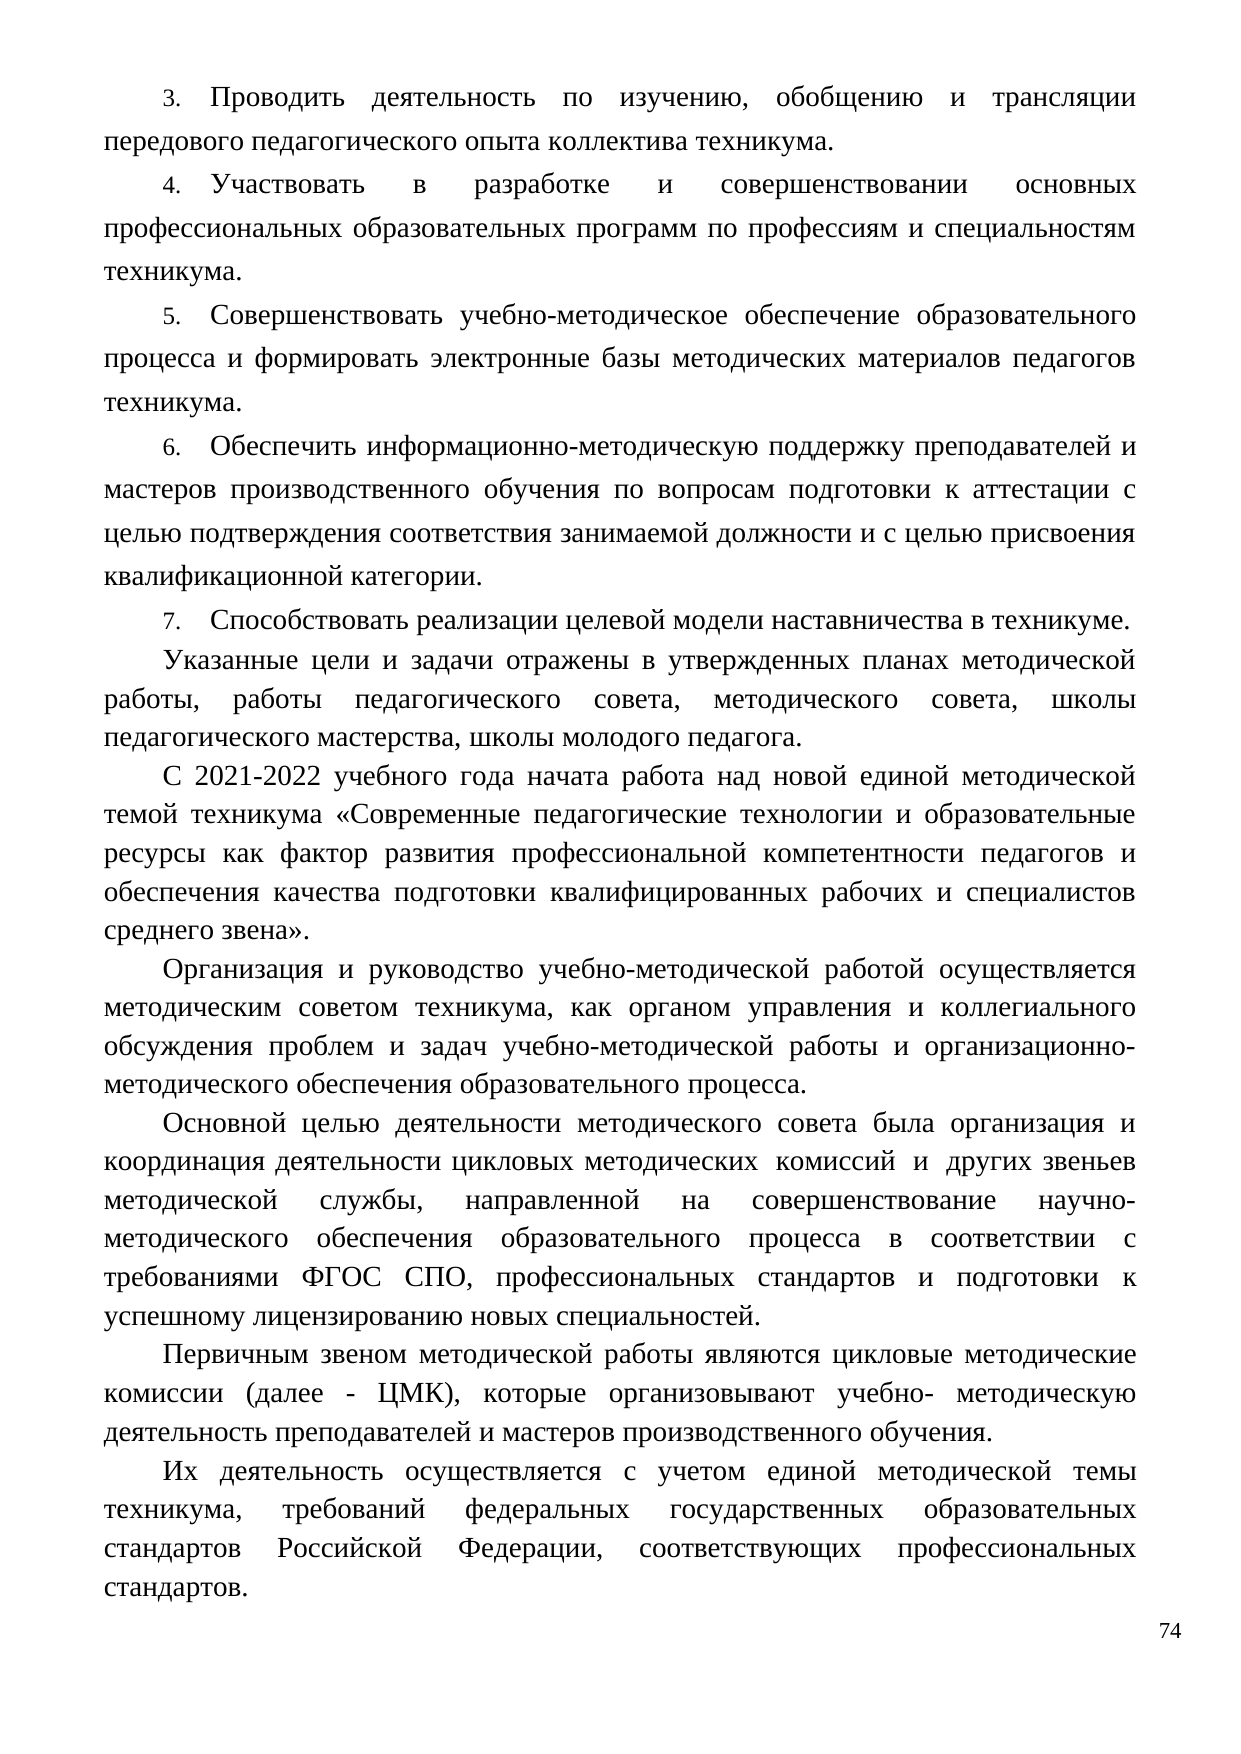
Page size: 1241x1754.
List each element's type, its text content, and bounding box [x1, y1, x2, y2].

list Совершенствовать учебно-методическое обеспечение образовательного процесса и формировать электронные базы методических материалов педагогов техникума. [103, 297, 1137, 418]
text Организация и руководство учебно-методической работой осуществляется методическим советом техникума, как органом управления и коллегиального обсуждения проблем и задач учебно-методической работы и организационно- методического обеспечения образовательного процесса. [103, 951, 1137, 1100]
text Основной целью деятельности методического совета была организация и координация деятельности цикловых методических комиссий и других звеньев методической службы, направленной на совершенствование научно- методического обеспечения образовательного процесса в соответствии с требованиями ФГОС СПО, профессиональных стандартов и подготовки к успешному лицензированию новых специальностей. [103, 1105, 1137, 1331]
list Обеспечить информационно-методическую поддержку преподавателей и мастеров производственного обучения по вопросам подготовки к аттестации с целью подтверждения соответствия занимаемой должности и с целью присвоения квалификационной категории. [103, 428, 1137, 592]
list Проводить деятельность по изучению, обобщению и трансляции передового педагогического опыта коллектива техникума. [103, 79, 1137, 156]
text С 2021-2022 учебного года начата работа над новой единой методической темой техникума «Современные педагогические технологии и образовательные ресурсы как фактор развития профессиональной компетентности педагогов и обеспечения качества подготовки квалифицированных рабочих и специалистов среднего звена». [103, 758, 1137, 946]
list Участвовать в разработке и совершенствовании основных профессиональных образовательных программ по профессиям и специальностям техникума. [103, 166, 1137, 287]
text Указанные цели и задачи отражены в утвержденных планах методической работы, работы педагогического совета, методического совета, школы педагогического мастерства, школы молодого педагога. [103, 642, 1137, 753]
text Первичным звеном методической работы являются цикловые методические комиссии (далее - ЦМК), которые организовывают учебно- методическую деятельность преподавателей и мастеров производственного обучения. [103, 1336, 1137, 1447]
list Способствовать реализации целевой модели наставничества в техникуме. [103, 602, 1137, 635]
text Их деятельность осуществляется с учетом единой методической темы техникума, требований федеральных государственных образовательных стандартов Российской Федерации, соответствующих профессиональных стандартов. [103, 1453, 1137, 1603]
